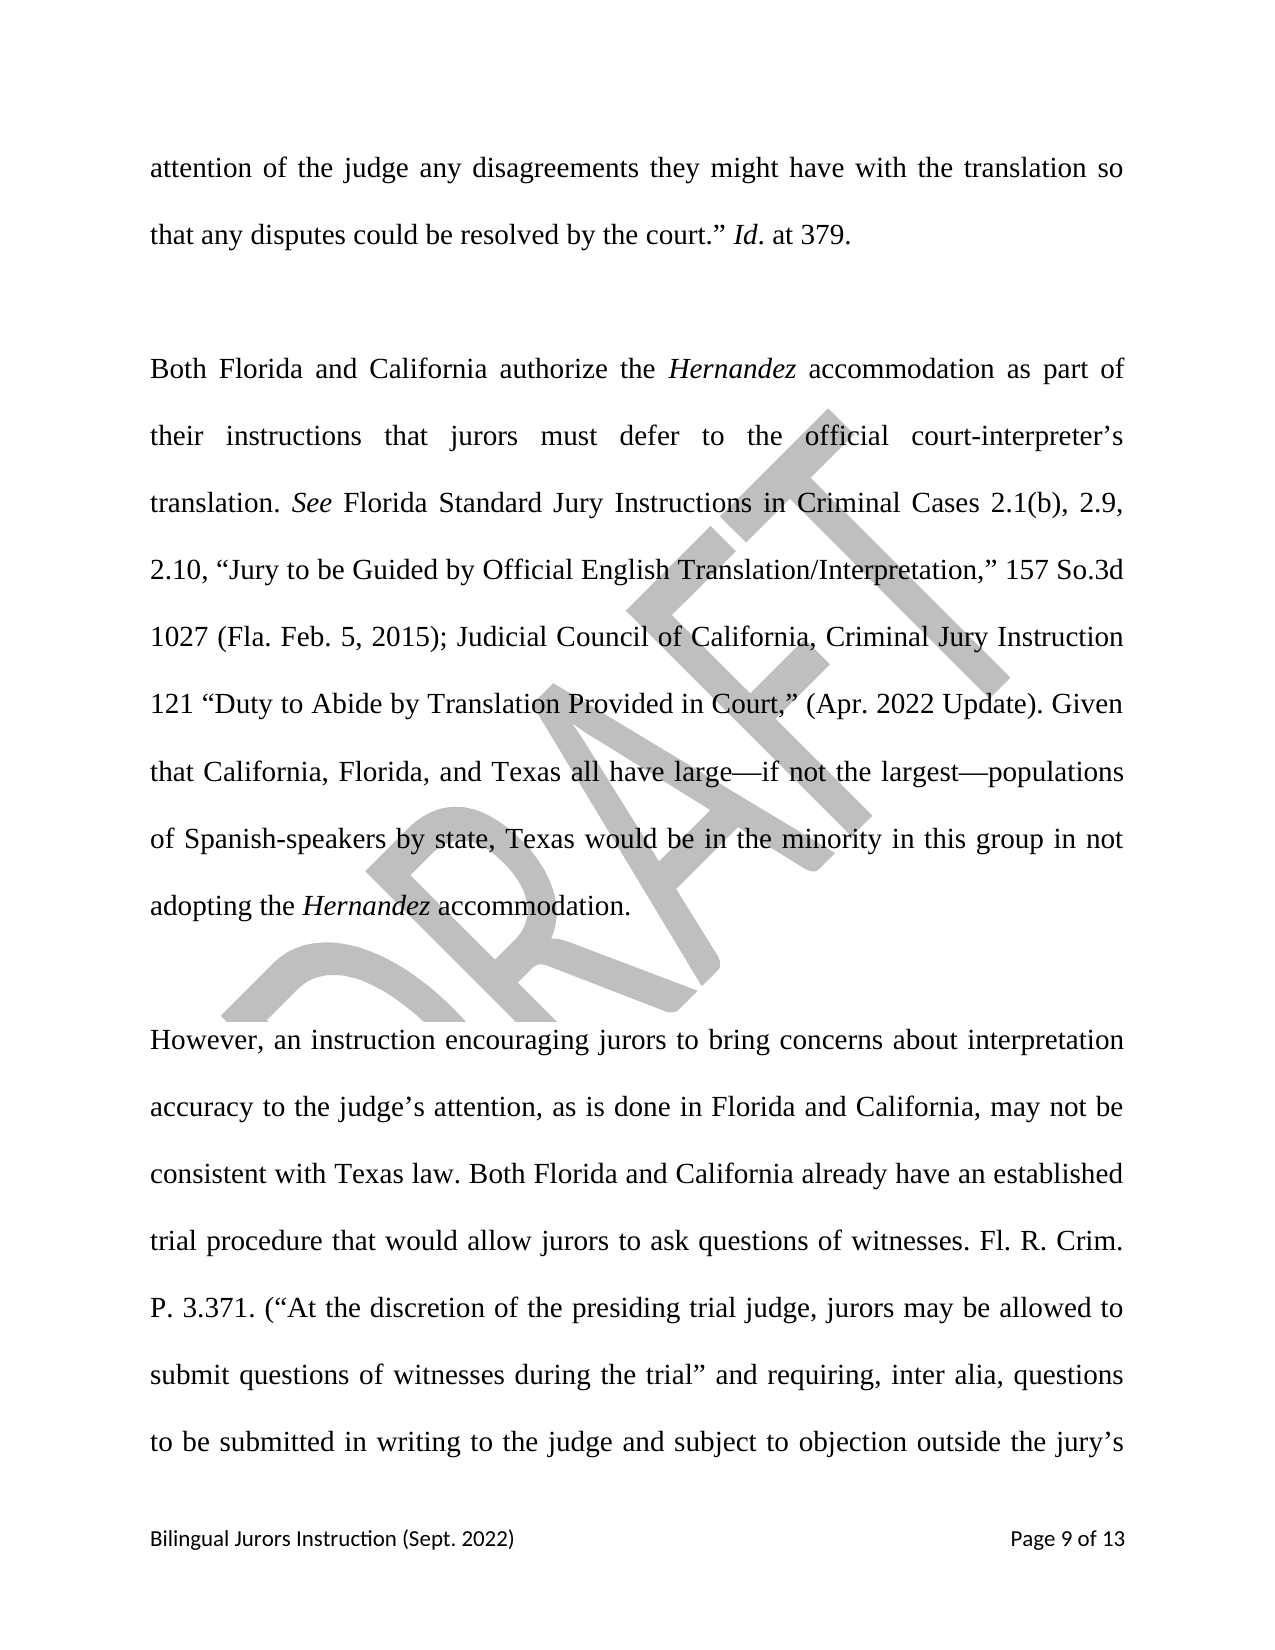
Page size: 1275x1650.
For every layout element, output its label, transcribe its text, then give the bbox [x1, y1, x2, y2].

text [150, 1022, 1125, 1458]
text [150, 150, 1125, 251]
text Both Florida and California authorize the Hernandez accommodation as part of their instructions that jurors must defer to the official court-interpreter’s translation. See Florida Standard Jury Instructions in Criminal Cases 2.1(b), 2.9, 2.10, “Jury to be Guided by Official English Translation/Interpretation,” 157 So.3d 1027 (Fla. Feb. 5, 2015); Judicial Council of California, Criminal Jury Instruction 121 “Duty to Abide by Translation Provided in Court,” (Apr. 2022 Update). Given that California, Florida, and Texas all have large—if not the largest—populations of Spanish-speakers by state, Texas would be in the minority in this group in not adopting the Hernandez accommodation. [150, 351, 1125, 921]
